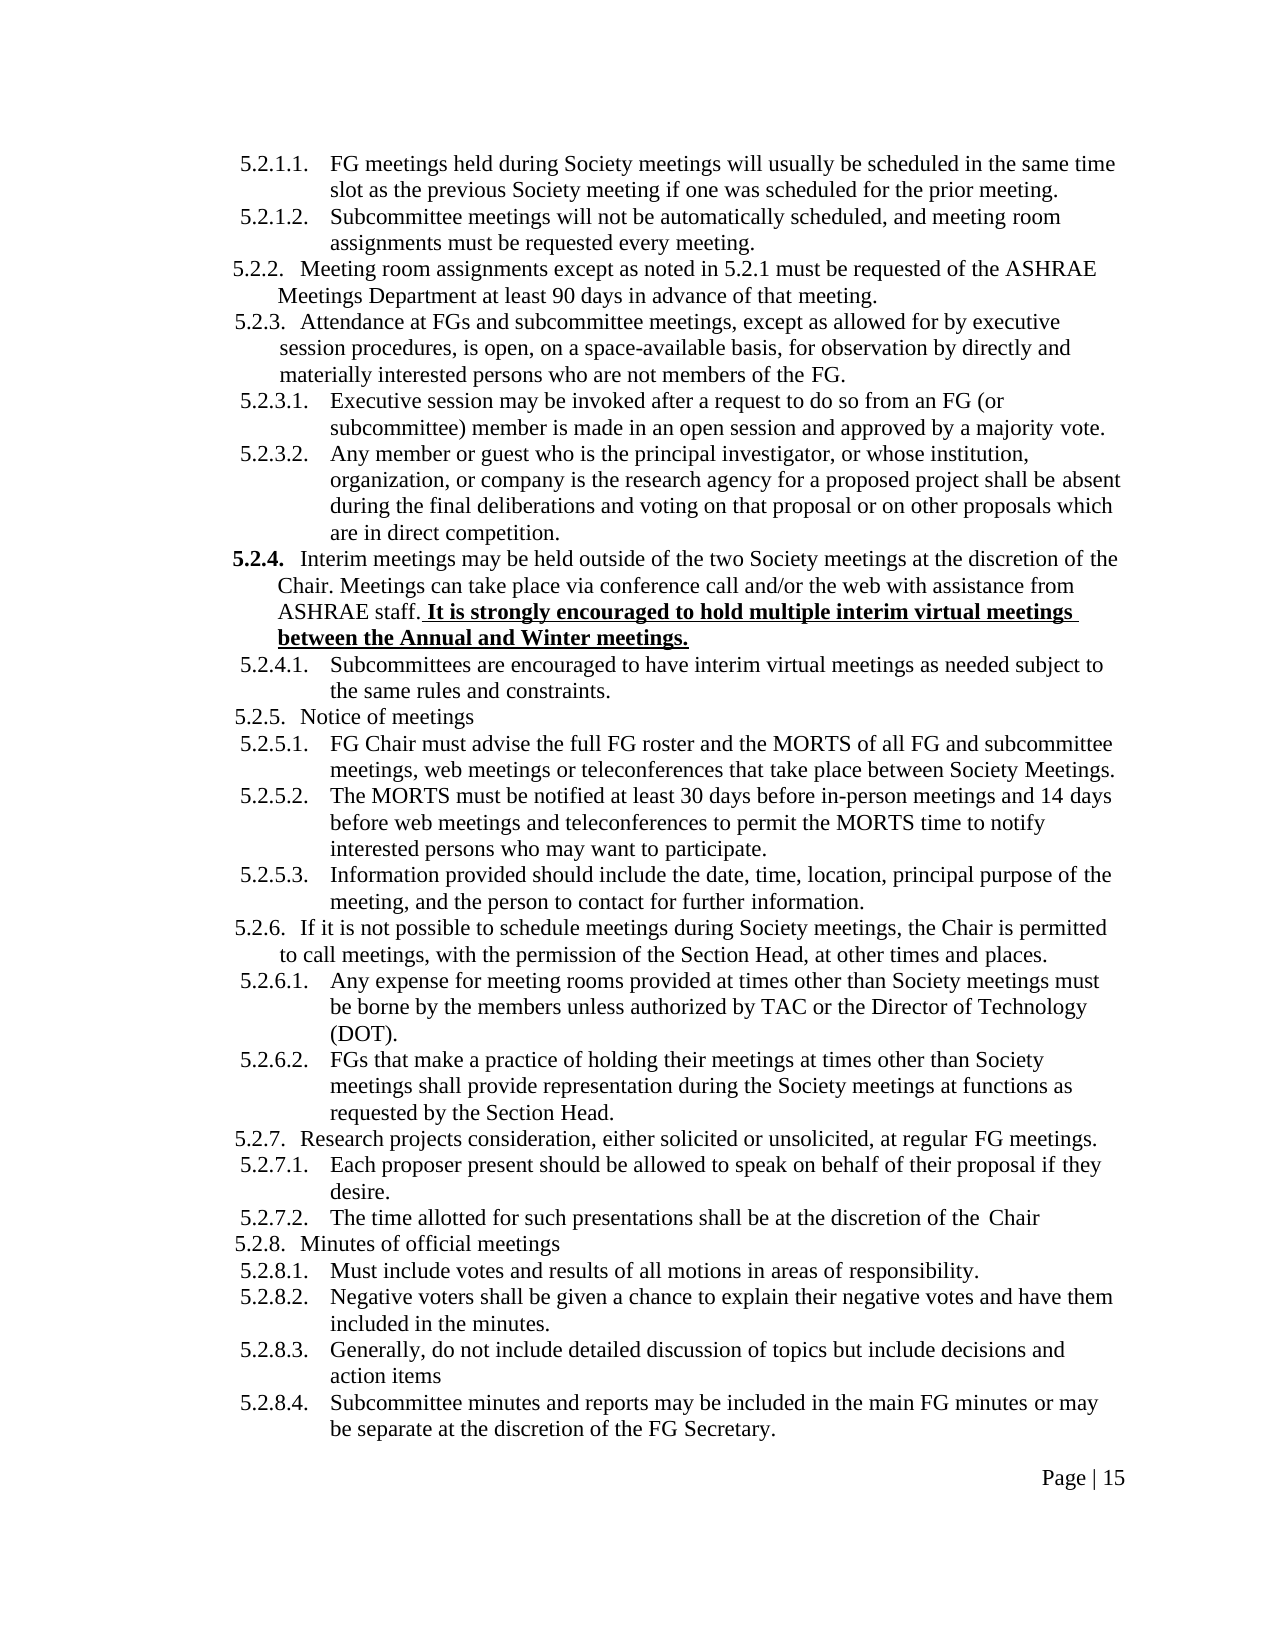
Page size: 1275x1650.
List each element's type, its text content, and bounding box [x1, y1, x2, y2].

list The MORTS must be notified at least 30 days before in-person meetings and 14 days before web meetings and teleconferences to permit the MORTS time to notify interested persons who may want to participate. [240, 782, 1125, 862]
list Subcommittees are encouraged to have interim virtual meetings as needed subject to the same rules and constraints. [240, 651, 1125, 703]
list The time allotted for such presentations shall be at the discretion of the Chair [240, 1204, 1125, 1231]
list Subcommittee meetings will not be automatically scheduled, and meeting room assignments must be requested every meeting. [240, 203, 1125, 255]
list Any member or guest who is the principal investigator, or whose institution, organization, or company is the research agency for a proposed project shall be absent during the final deliberations and voting on that proposal or on other proposals which are in direct competition. [240, 440, 1125, 545]
list Negative voters shall be given a chance to explain their negative votes and have them included in the minutes. [240, 1283, 1125, 1336]
list FGs that make a practice of holding their meetings at times other than Society meetings shall provide representation during the Society meetings at functions as requested by the Section Head. [240, 1046, 1125, 1125]
list Interim meetings may be held outside of the two Society meetings at the discretion of the Chair. Meetings can take place via conference call and/or the web with assistance from ASHRAE staff. It is strongly encouraged to hold multiple interim virtual meetings between the Annual and Winter meetings. [232, 545, 1125, 651]
list Notice of meetings [234, 703, 1125, 730]
list Any expense for meeting rooms provided at times other than Society meetings must be borne by the members unless authorized by TAC or the Director of Technology (DOT). [240, 967, 1125, 1046]
list Information provided should include the date, time, location, principal purpose of the meeting, and the person to contact for further information. [240, 862, 1125, 914]
list Research projects consideration, either solicited or unsolicited, at regular FG meetings. [234, 1125, 1125, 1151]
list FG meetings held during Society meetings will usually be scheduled in the same time slot as the previous Society meeting if one was scheduled for the prior meeting. [240, 150, 1125, 203]
list Generally, do not include detailed discussion of topics but include decisions and action items [240, 1336, 1125, 1389]
list If it is not possible to schedule meetings during Society meetings, the Chair is permitted to call meetings, with the permission of the Section Head, at other times and places. [234, 914, 1125, 967]
list Subcommittee minutes and reports may be included in the main FG minutes or may be separate at the discretion of the FG Secretary. [240, 1389, 1125, 1441]
list Must include votes and results of all motions in areas of responsibility. [240, 1257, 1125, 1283]
list Meeting room assignments except as noted in 5.2.1 must be requested of the ASHRAE Meetings Department at least 90 days in advance of that meeting. [232, 255, 1125, 308]
list FG Chair must advise the full FG roster and the MORTS of all FG and subcommittee meetings, web meetings or teleconferences that take place between Society Meetings. [240, 730, 1125, 782]
list Executive session may be invoked after a request to do so from an FG (or subcommittee) member is made in an open session and approved by a majority vote. [240, 387, 1125, 440]
list Each proposer present should be allowed to speak on behalf of their proposal if they desire. [240, 1151, 1125, 1204]
list Attendance at FGs and subcommittee meetings, except as allowed for by executive session procedures, is open, on a space-available basis, for observation by directly and materially interested persons who are not members of the FG. [234, 308, 1125, 387]
list Minutes of official meetings [234, 1231, 1125, 1257]
